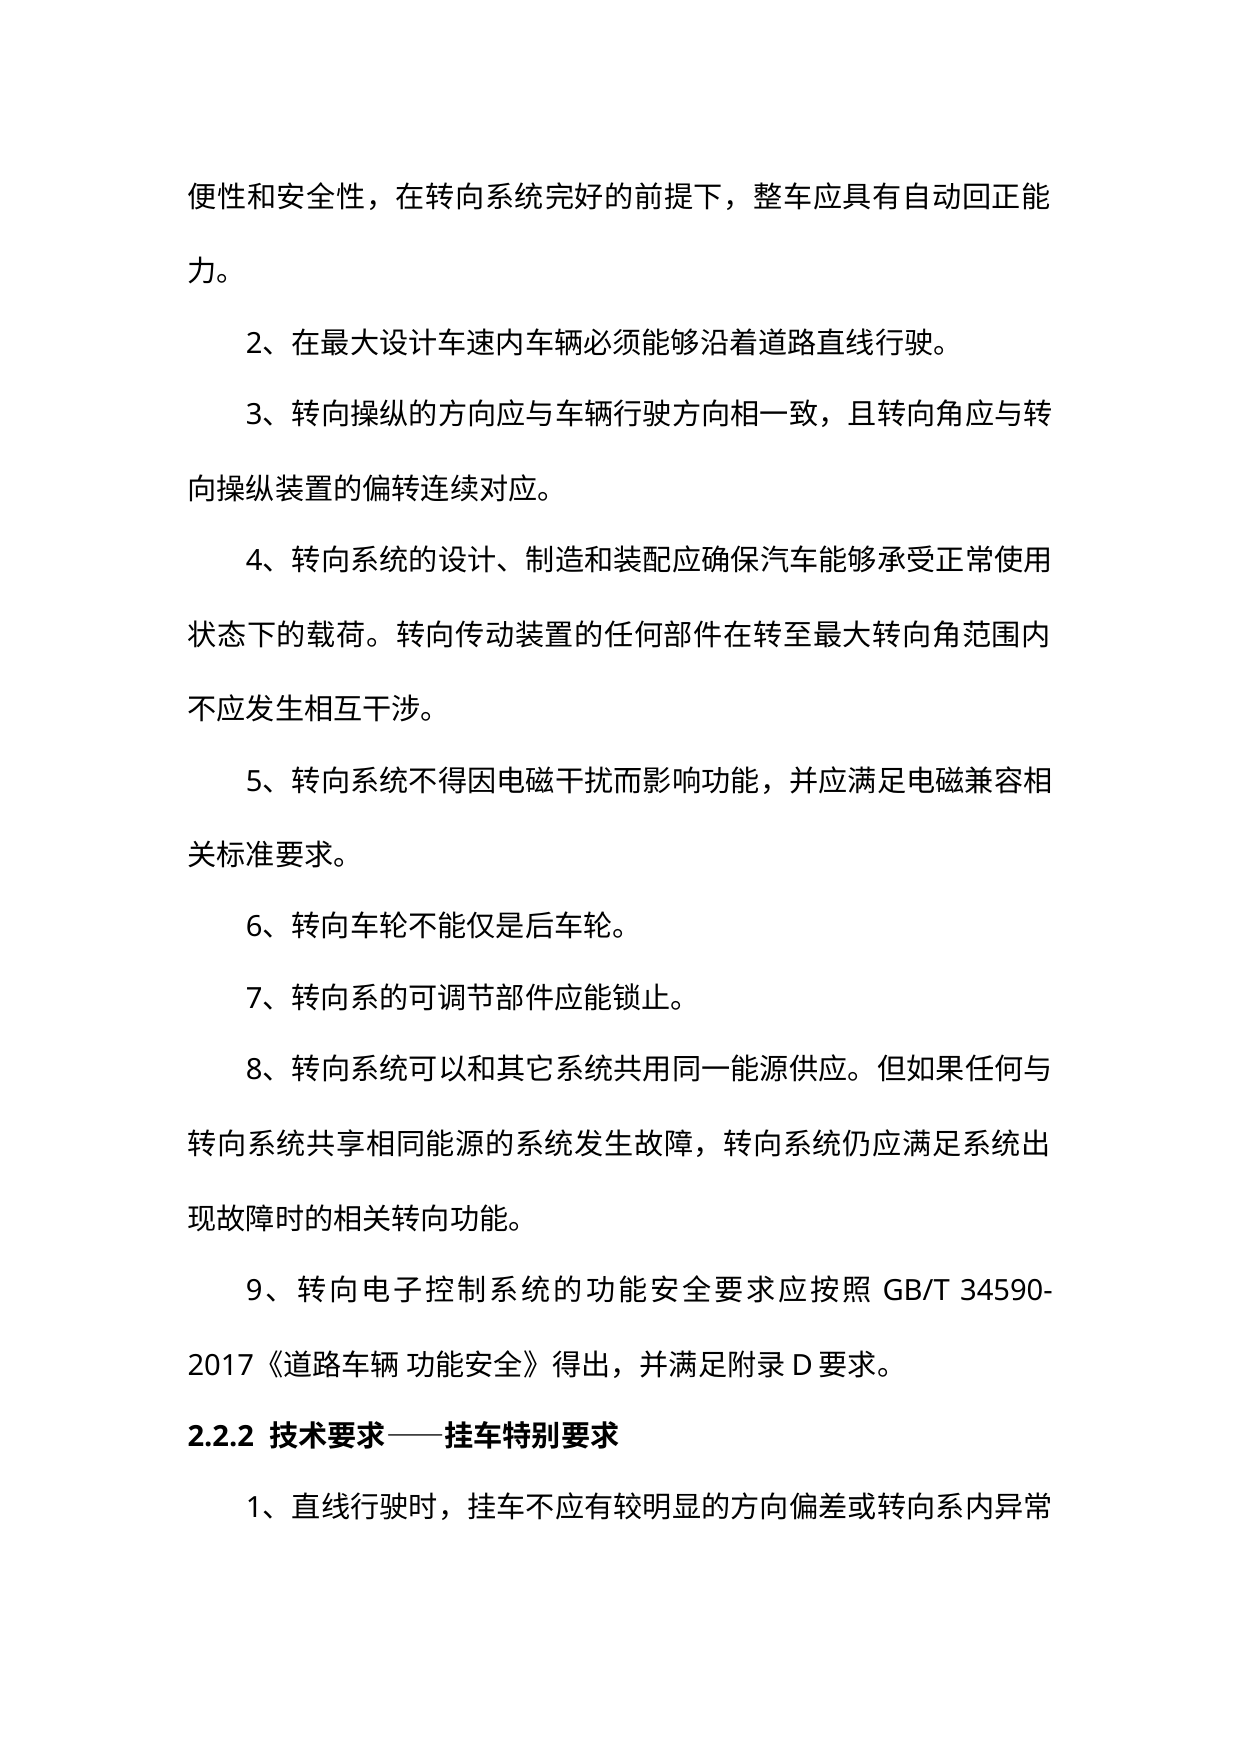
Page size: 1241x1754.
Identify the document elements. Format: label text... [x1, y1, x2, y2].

text 7、转向系的可调节部件应能锁止。 [187, 963, 1053, 1028]
text 3、转向操纵的方向应与车辆行驶方向相一致，且转向角应与转向操纵装置的偏转连续对应。 [187, 379, 1053, 519]
text 4、转向系统的设计、制造和装配应确保汽车能够承受正常使用状态下的载荷。转向传动装置的任何部件在转至最大转向角范围内不应发生相互干涉。 [187, 525, 1053, 739]
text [187, 162, 1053, 302]
text 9、转向电子控制系统的功能安全要求应按照GB/T 34590-2017《道路车辆 功能安全》得出，并满足附录D要求。 [187, 1255, 1053, 1395]
text 2.2.2 技术要求——挂车特别要求 [187, 1401, 1053, 1466]
text 5、转向系统不得因电磁干扰而影响功能，并应满足电磁兼容相关标准要求。 [187, 746, 1053, 886]
text 8、转向系统可以和其它系统共用同一能源供应。但如果任何与转向系统共享相同能源的系统发生故障，转向系统仍应满足系统出现故障时的相关转向功能。 [187, 1034, 1053, 1249]
text 6、转向车轮不能仅是后车轮。 [187, 892, 1053, 957]
text 2、在最大设计车速内车辆必须能够沿着道路直线行驶。 [187, 308, 1053, 373]
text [187, 1472, 1053, 1537]
